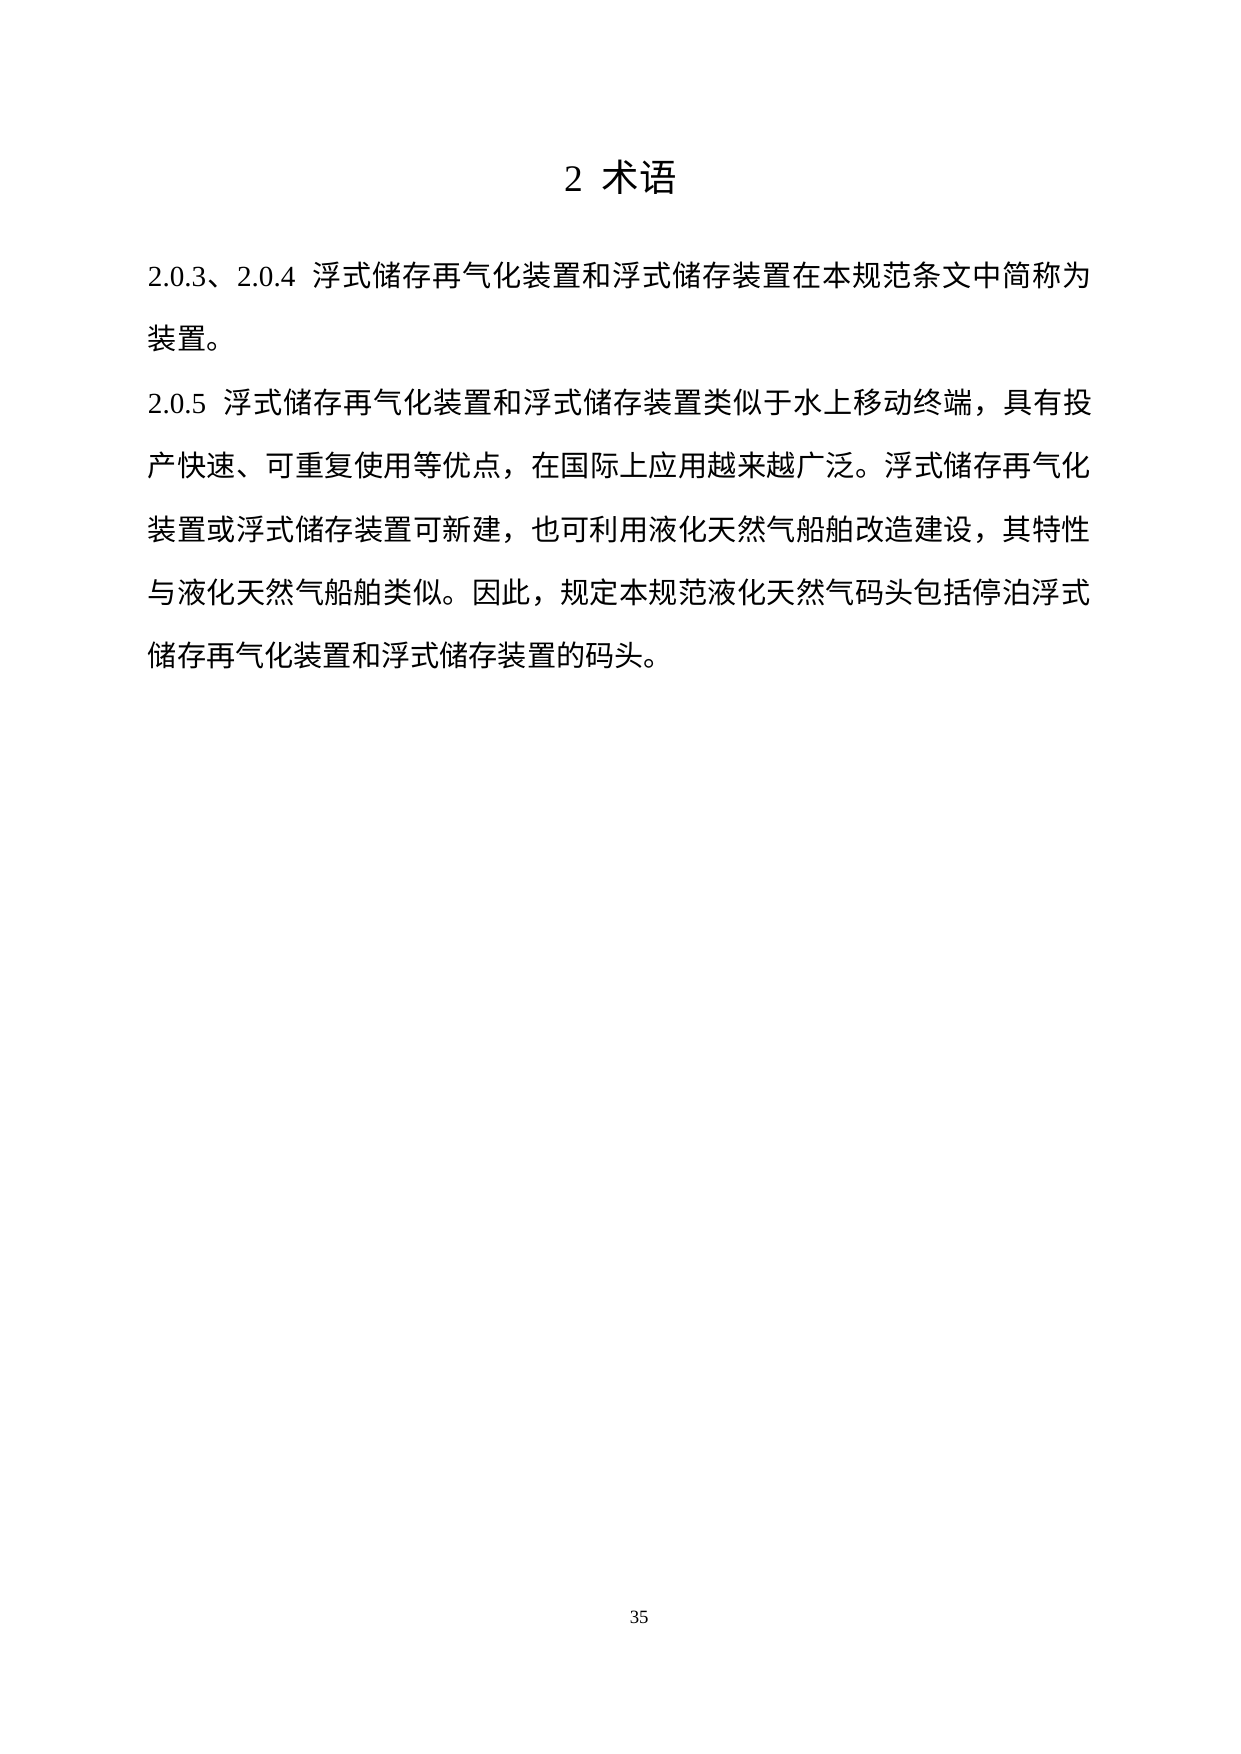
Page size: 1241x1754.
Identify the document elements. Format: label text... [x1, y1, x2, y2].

text 2 术语 [148, 148, 1092, 202]
text 2.0.3、2.0.4 浮式储存再气化装置和浮式储存装置在本规范条文中简称为装置。 [148, 252, 1092, 358]
text 2.0.5 浮式储存再气化装置和浮式储存装置类似于水上移动终端，具有投产快速、可重复使用等优点，在国际上应用越来越广泛。浮式储存再气化装置或浮式储存装置可新建，也可利用液化天然气船舶改造建设，其特性与液化天然气船舶类似。因此，规定本规范液化天然气码头包括停泊浮式储存再气化装置和浮式储存装置的码头。 [148, 379, 1092, 675]
